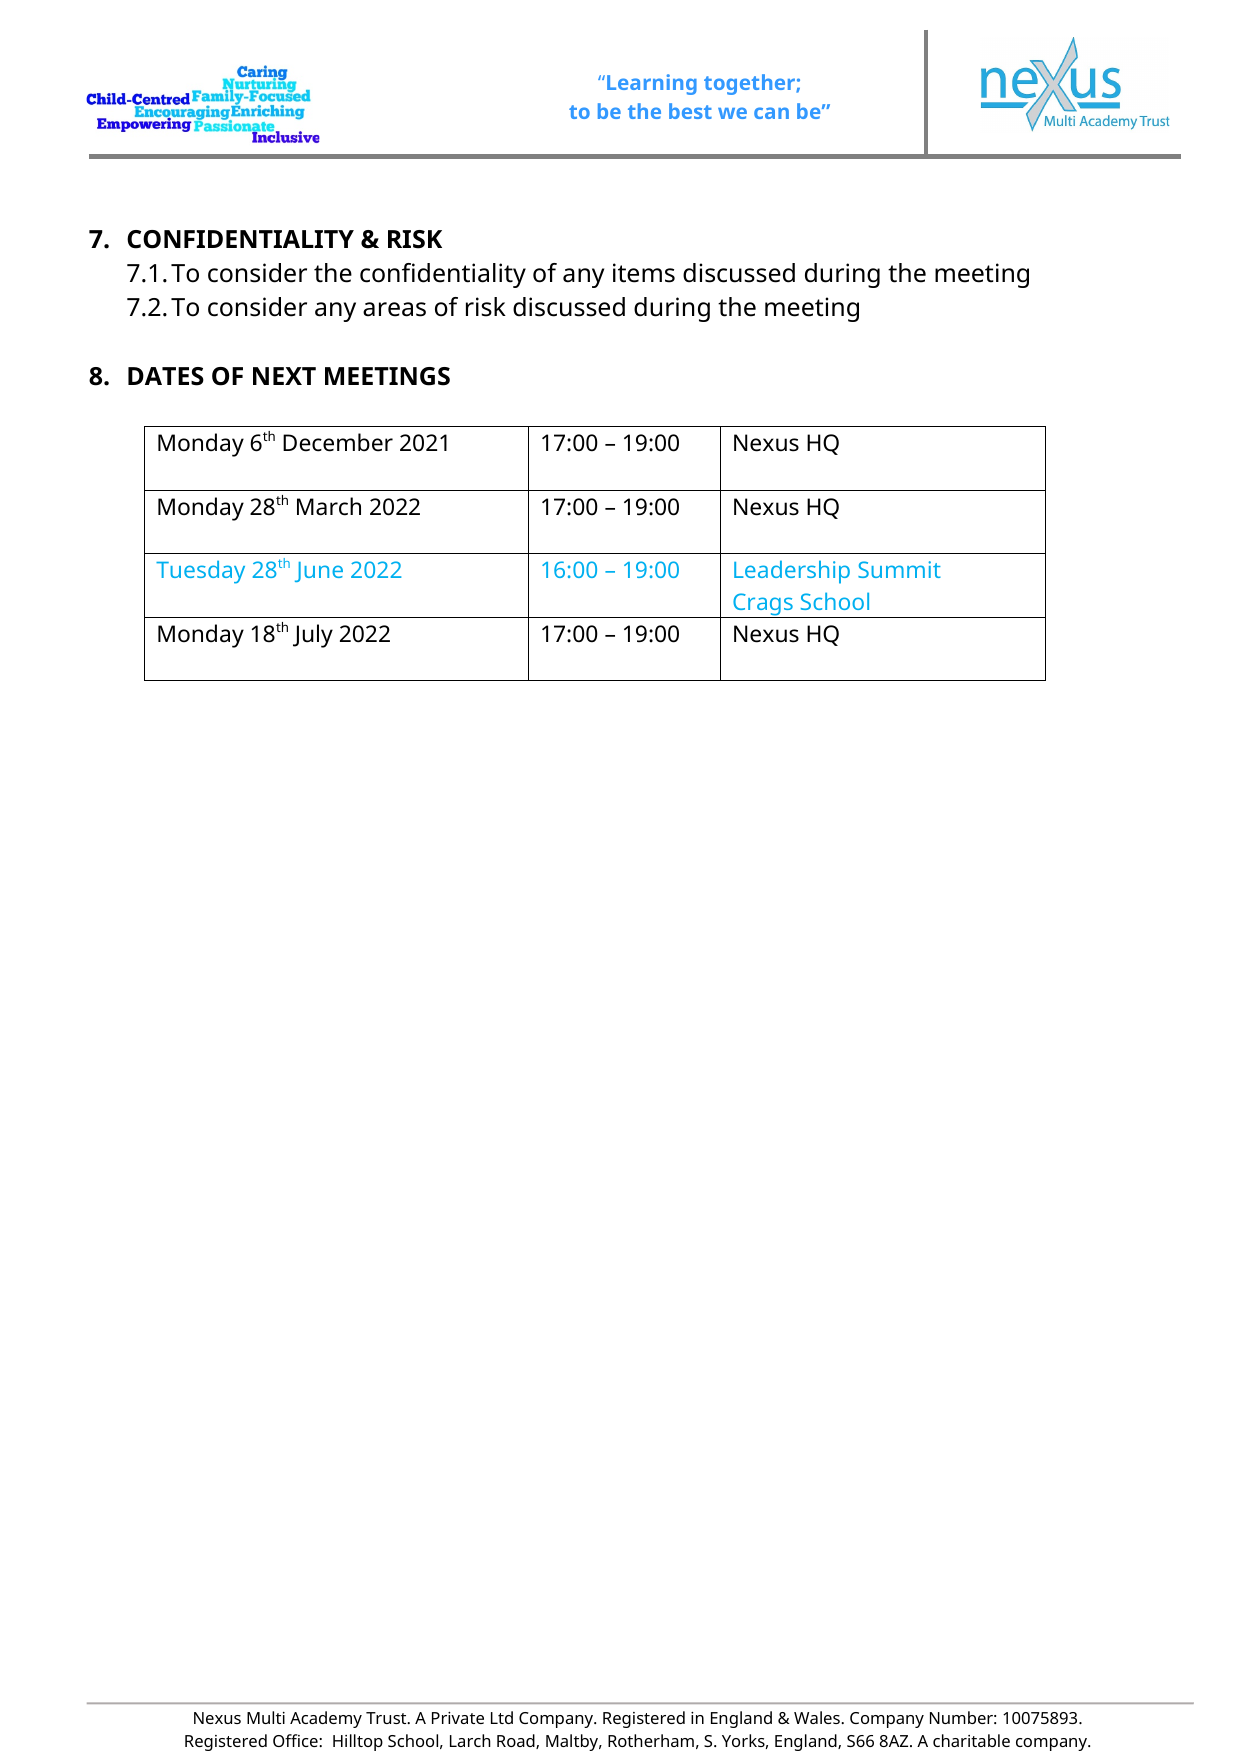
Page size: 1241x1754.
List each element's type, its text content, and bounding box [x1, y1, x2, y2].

picture [86, 28, 320, 180]
table_cell Tuesday 28th June 2022 [145, 554, 528, 617]
table_cell 17:00 – 19:00 [529, 491, 720, 553]
table_cell Leadership Summit Crags School [721, 554, 1045, 617]
list CONFIDENTIALITY & RISK [89, 222, 1181, 256]
table_cell 16:00 – 19:00 [529, 554, 720, 617]
table_cell Nexus HQ [721, 618, 1045, 680]
table_header Nexus HQ [721, 427, 1045, 490]
list To consider any areas of risk discussed during the meeting [126, 290, 1181, 324]
picture [980, 37, 1170, 133]
table_header 17:00 – 19:00 [529, 427, 720, 490]
table_cell Monday 28th March 2022 [145, 491, 528, 553]
table_header Monday 6th December 2021 [145, 427, 528, 490]
table_cell 17:00 – 19:00 [529, 618, 720, 680]
list To consider the confidentiality of any items discussed during the meeting [126, 256, 1181, 290]
table_cell Nexus HQ [721, 491, 1045, 553]
list DATES OF NEXT MEETINGS [89, 358, 1181, 392]
table_cell Monday 18th July 2022 [145, 618, 528, 680]
